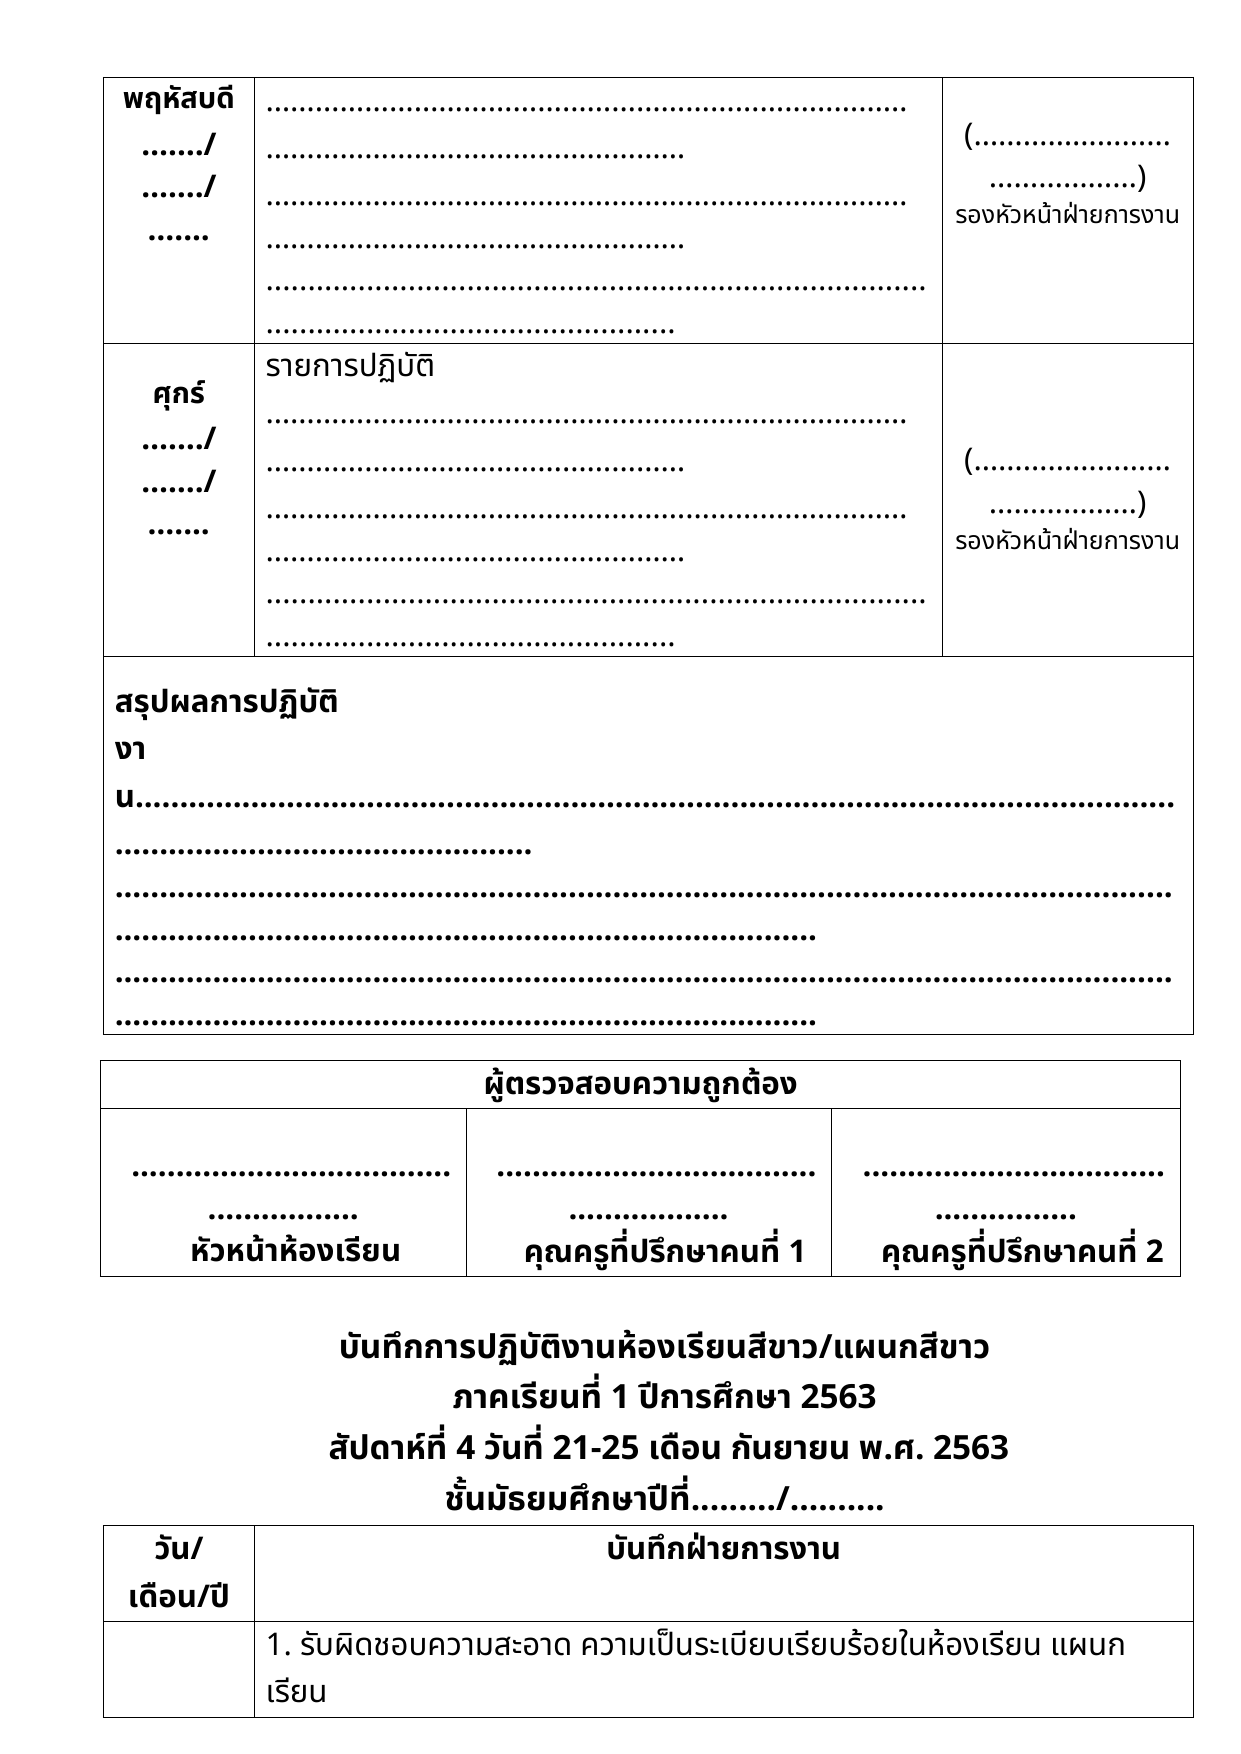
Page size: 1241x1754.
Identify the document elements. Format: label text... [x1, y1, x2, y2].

text ชั้นมัธยมศึกษาปีที่........./.......... [148, 1474, 1181, 1525]
table_header วัน/เดือน/ปี [104, 1526, 254, 1621]
table_cell (……………………………………) รองหัวหน้าฝ่ายการงาน [943, 344, 1193, 656]
text บันทึกการปฏิบัติงานห้องเรียนสีขาว/แผนกสีขาว [148, 1323, 1181, 1373]
table_cell ...................................................... คุณครูที่ปรึกษาคนที่ 1 [467, 1109, 831, 1276]
table_header บันทึกฝ่ายการงาน [255, 1526, 1193, 1621]
table_cell สรุปผลการปฏิบัติงาน.................................................................................................................................................................... ...................................................................................................................................................................................................... ...................................................................................................................................................................................................... [104, 657, 1193, 1034]
text ภาคเรียนที่ 1 ปีการศึกษา 2563 [148, 1373, 1181, 1424]
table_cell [255, 78, 942, 343]
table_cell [255, 1622, 1193, 1717]
table_cell ..................................................... หัวหน้าห้องเรียน [101, 1109, 466, 1276]
table_header ผู้ตรวจสอบความถูกต้อง [101, 1061, 1180, 1108]
table_cell ศุกร์ ….…/……./….... [104, 344, 254, 656]
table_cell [943, 78, 1193, 343]
text สัปดาห์ที่ 4 วันที่ 21-25 เดือน กันยายน พ.ศ. 2563 [148, 1424, 1181, 1474]
table_cell .................................................. คุณครูที่ปรึกษาคนที่ 2 [832, 1109, 1180, 1276]
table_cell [104, 78, 254, 343]
table_cell [104, 1622, 254, 1717]
